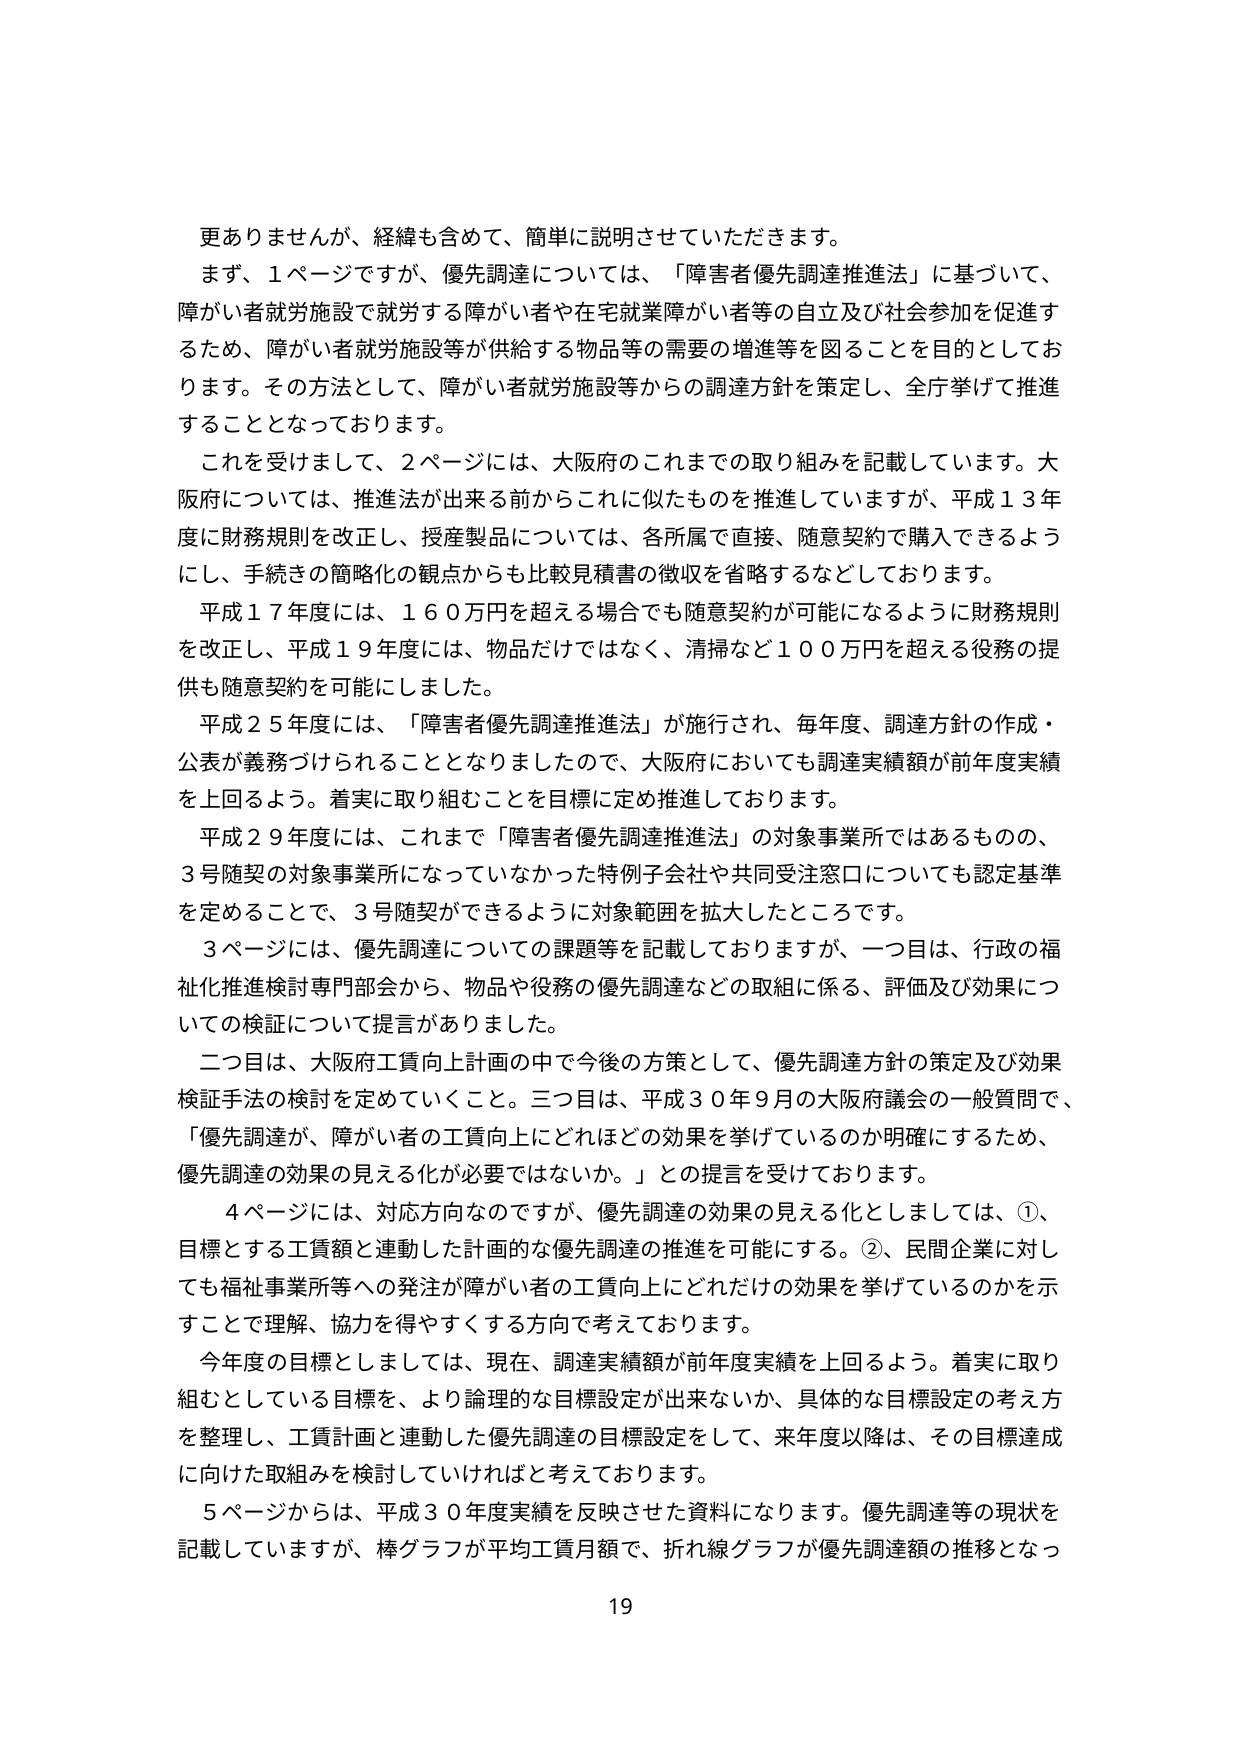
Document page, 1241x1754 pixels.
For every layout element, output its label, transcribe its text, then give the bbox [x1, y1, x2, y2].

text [177, 1492, 1063, 1567]
text ３ページには、優先調達についての課題等を記載しておりますが、一つ目は、行政の福祉化推進検討専門部会から、物品や役務の優先調達などの取組に係る、評価及び効果についての検証について提言がありました。 [177, 929, 1063, 1042]
text 平成２９年度には、これまで「障害者優先調達推進法」の対象事業所ではあるものの、３号随契の対象事業所になっていなかった特例子会社や共同受注窓口についても認定基準を定めることで、３号随契ができるように対象範囲を拡大したところです。 [177, 817, 1063, 929]
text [199, 217, 1063, 254]
text ４ページには、対応方向なのですが、優先調達の効果の見える化としましては、①、目標とする工賃額と連動した計画的な優先調達の推進を可能にする。②、民間企業に対しても福祉事業所等への発注が障がい者の工賃向上にどれだけの効果を挙げているのかを示すことで理解、協力を得やすくする方向で考えております。 [177, 1192, 1063, 1342]
text これを受けまして、２ページには、大阪府のこれまでの取り組みを記載しています。大阪府については、推進法が出来る前からこれに似たものを推進していますが、平成１３年度に財務規則を改正し、授産製品については、各所属で直接、随意契約で購入できるようにし、手続きの簡略化の観点からも比較見積書の徴収を省略するなどしております。 [177, 442, 1063, 592]
text 今年度の目標としましては、現在、調達実績額が前年度実績を上回るよう。着実に取り組むとしている目標を、より論理的な目標設定が出来ないか、具体的な目標設定の考え方を整理し、工賃計画と連動した優先調達の目標設定をして、来年度以降は、その目標達成に向けた取組みを検討していければと考えております。 [177, 1342, 1063, 1492]
text 二つ目は、大阪府工賃向上計画の中で今後の方策として、優先調達方針の策定及び効果検証手法の検討を定めていくこと。三つ目は、平成３０年９月の大阪府議会の一般質問で、「優先調達が、障がい者の工賃向上にどれほどの効果を挙げているのか明確にするため、優先調達の効果の見える化が必要ではないか。」との提言を受けております。 [177, 1042, 1063, 1192]
text 平成１７年度には、１６０万円を超える場合でも随意契約が可能になるように財務規則を改正し、平成１９年度には、物品だけではなく、清掃など１００万円を超える役務の提供も随意契約を可能にしました。 [177, 592, 1063, 704]
text 平成２５年度には、「障害者優先調達推進法」が施行され、毎年度、調達方針の作成・公表が義務づけられることとなりましたので、大阪府においても調達実績額が前年度実績を上回るよう。着実に取り組むことを目標に定め推進しております。 [177, 704, 1063, 817]
text まず、１ページですが、優先調達については、「障害者優先調達推進法」に基づいて、障がい者就労施設で就労する障がい者や在宅就業障がい者等の自立及び社会参加を促進するため、障がい者就労施設等が供給する物品等の需要の増進等を図ることを目的としております。その方法として、障がい者就労施設等からの調達方針を策定し、全庁挙げて推進することとなっております。 [177, 254, 1063, 442]
